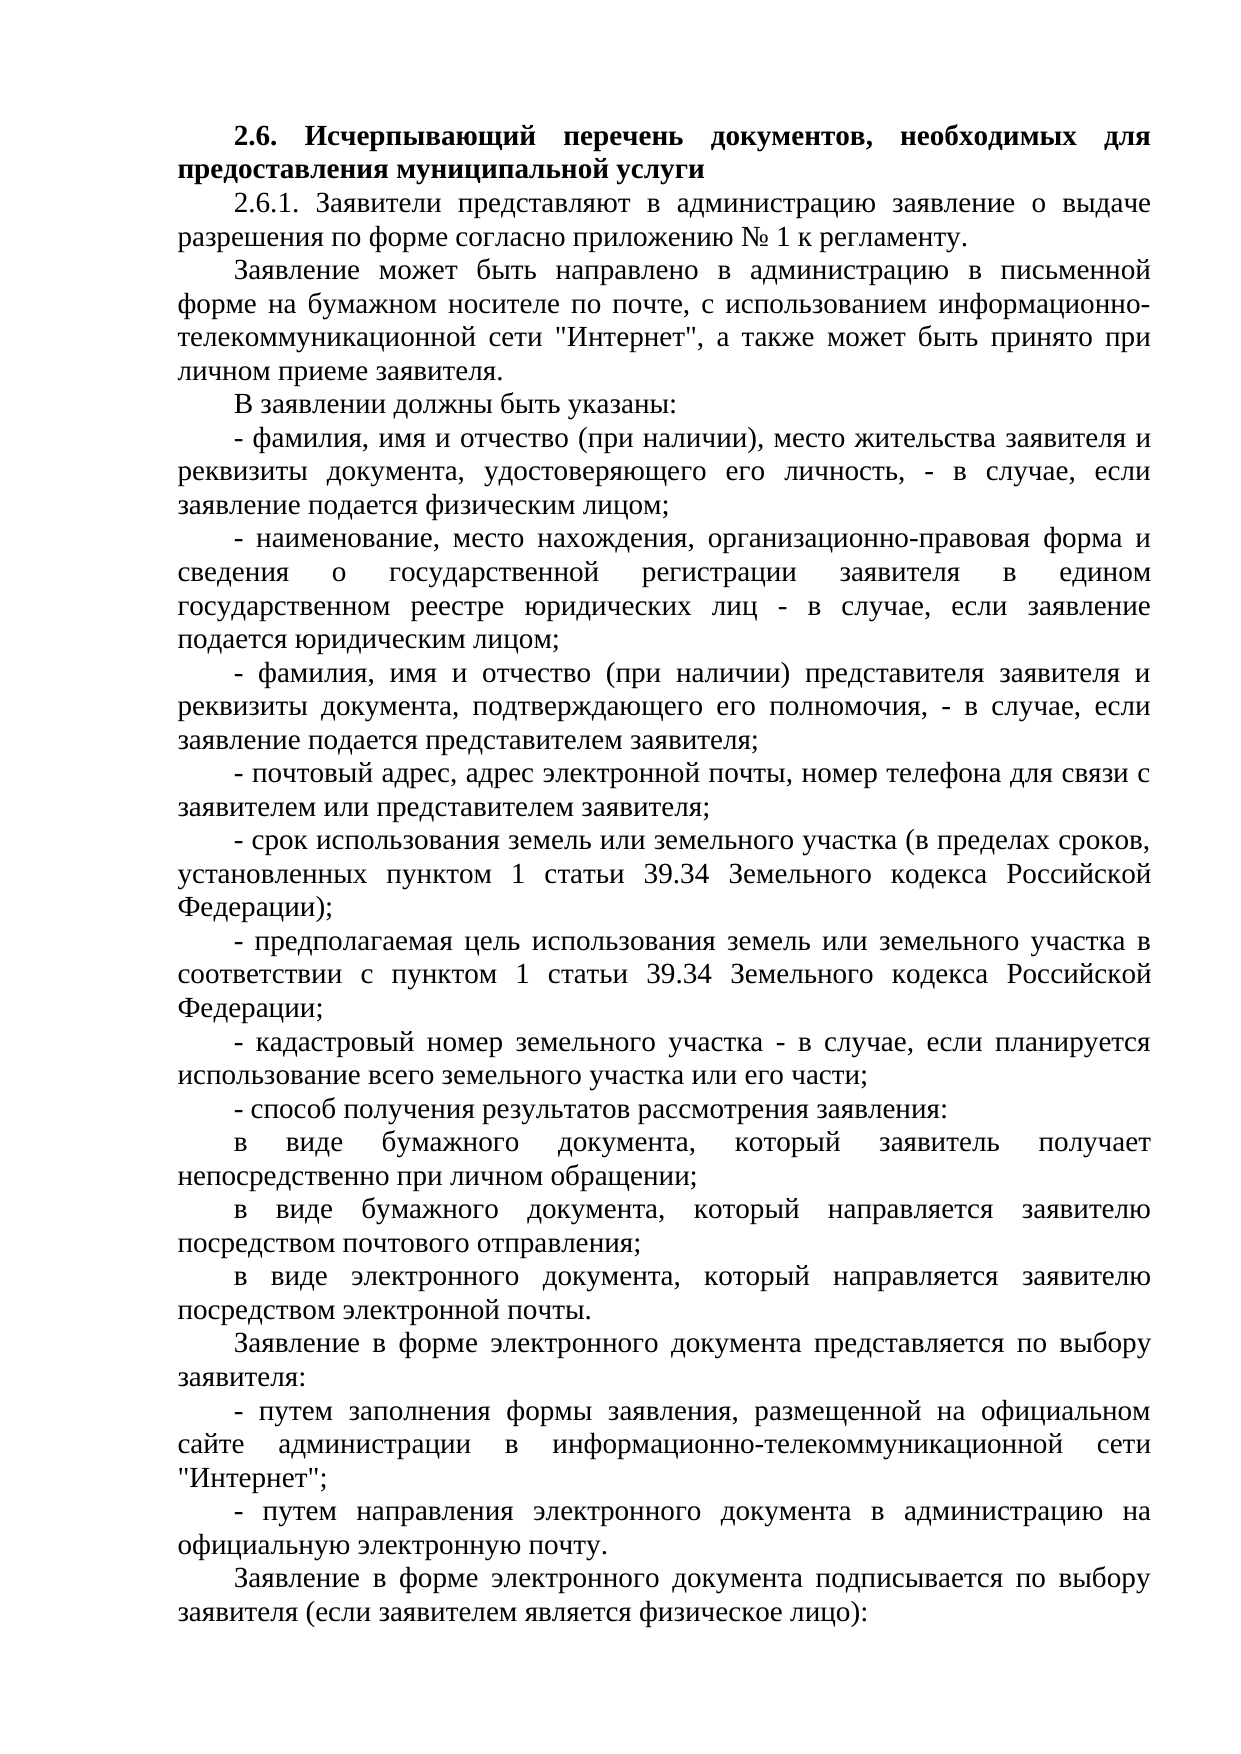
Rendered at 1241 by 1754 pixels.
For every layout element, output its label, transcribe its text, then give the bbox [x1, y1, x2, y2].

text в виде бумажного документа, который заявитель получает непосредственно при личном обращении; [177, 1124, 1152, 1191]
text 2.6. Исчерпывающий перечень документов, необходимых для предоставления муниципальной услуги [177, 118, 1152, 185]
text Заявление в форме электронного документа подписывается по выбору заявителя (если заявителем является физическое лицо): [177, 1560, 1152, 1627]
text - срок использования земель или земельного участка (в пределах сроков, установленных пунктом 1 статьи 39.34 Земельного кодекса Российской Федерации); [177, 822, 1152, 923]
text - путем заполнения формы заявления, размещенной на официальном сайте администрации в информационно-телекоммуникационной сети "Интернет"; [177, 1393, 1152, 1493]
text - фамилия, имя и отчество (при наличии) представителя заявителя и реквизиты документа, подтверждающего его полномочия, - в случае, если заявление подается представителем заявителя; [177, 655, 1152, 755]
text В заявлении должны быть указаны: [177, 386, 1152, 420]
text в виде электронного документа, который направляется заявителю посредством электронной почты. [177, 1258, 1152, 1326]
text - путем направления электронного документа в администрацию на официальную электронную почту. [177, 1493, 1152, 1560]
text Заявление в форме электронного документа представляется по выбору заявителя: [177, 1326, 1152, 1393]
text - почтовый адрес, адрес электронной почты, номер телефона для связи с заявителем или представителем заявителя; [177, 755, 1152, 822]
text 2.6.1. Заявители представляют в администрацию заявление о выдаче разрешения по форме согласно приложению № 1 к регламенту. [177, 185, 1152, 252]
text - наименование, место нахождения, организационно-правовая форма и сведения о государственной регистрации заявителя в едином государственном реестре юридических лиц - в случае, если заявление подается юридическим лицом; [177, 521, 1152, 655]
text - способ получения результатов рассмотрения заявления: [177, 1091, 1152, 1124]
text в виде бумажного документа, который направляется заявителю посредством почтового отправления; [177, 1191, 1152, 1258]
text - фамилия, имя и отчество (при наличии), место жительства заявителя и реквизиты документа, удостоверяющего его личность, - в случае, если заявление подается физическим лицом; [177, 420, 1152, 521]
text - предполагаемая цель использования земель или земельного участка в соответствии с пунктом 1 статьи 39.34 Земельного кодекса Российской Федерации; [177, 923, 1152, 1024]
text Заявление может быть направлено в администрацию в письменной форме на бумажном носителе по почте, с использованием информационно-телекоммуникационной сети "Интернет", а также может быть принято при личном приеме заявителя. [177, 252, 1152, 386]
text - кадастровый номер земельного участка - в случае, если планируется использование всего земельного участка или его части; [177, 1024, 1152, 1091]
